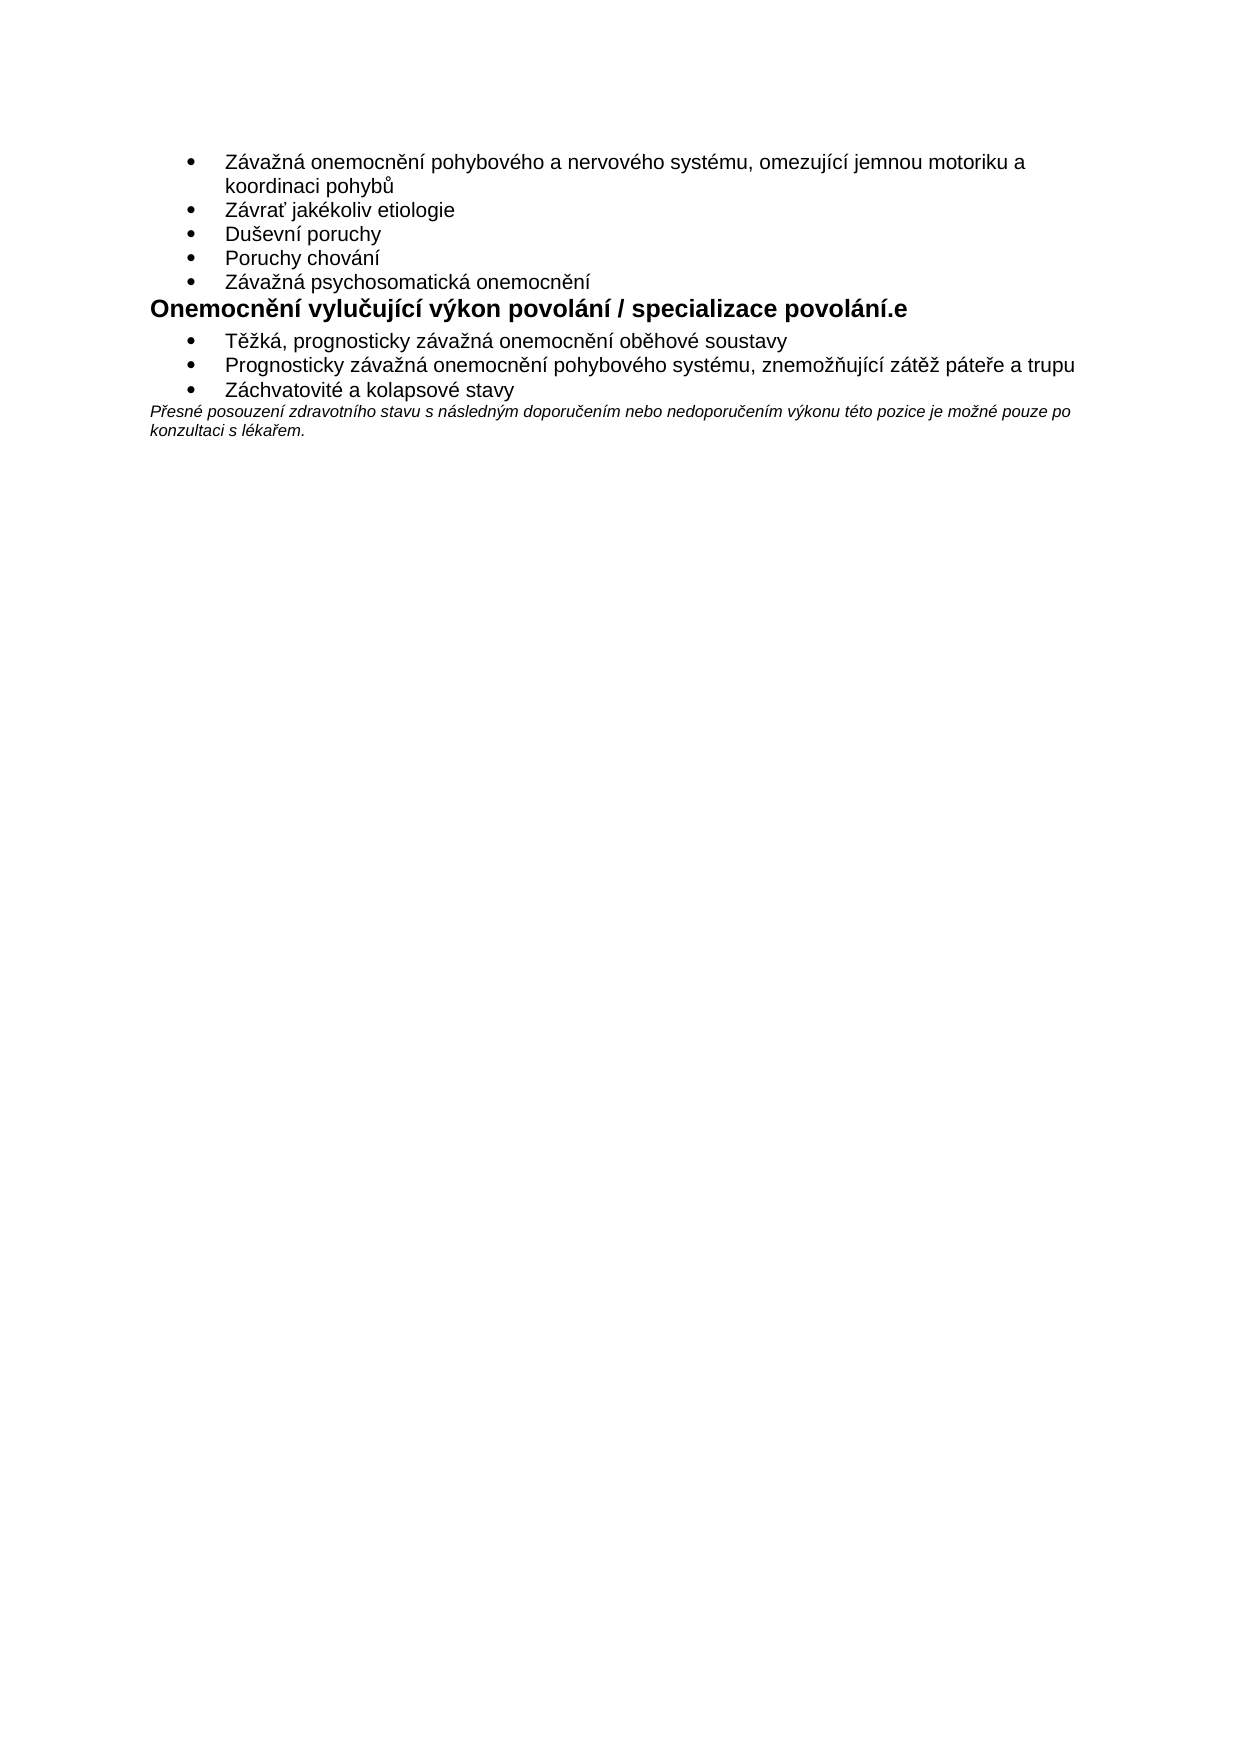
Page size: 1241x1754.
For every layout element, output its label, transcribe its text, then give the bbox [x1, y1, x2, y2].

subtitle Onemocnění vylučující výkon povolání / specializace povolání.e [150, 294, 1090, 323]
list Závažná psychosomatická onemocnění [187, 270, 1090, 294]
list Záchvatovité a kolapsové stavy [187, 377, 1090, 401]
text Přesné posouzení zdravotního stavu s následným doporučením nebo nedoporučením výkonu této pozice je možné pouze po konzultaci s lékařem. [150, 401, 1090, 440]
list Závrať jakékoliv etiologie [187, 198, 1090, 222]
list Těžká, prognosticky závažná onemocnění oběhové soustavy [187, 329, 1090, 353]
list Závažná onemocnění pohybového a nervového systému, omezující jemnou motoriku a koordinaci pohybů [187, 150, 1090, 198]
list Poruchy chování [187, 246, 1090, 270]
list Prognosticky závažná onemocnění pohybového systému, znemožňující zátěž páteře a trupu [187, 353, 1090, 377]
list Duševní poruchy [187, 222, 1090, 246]
